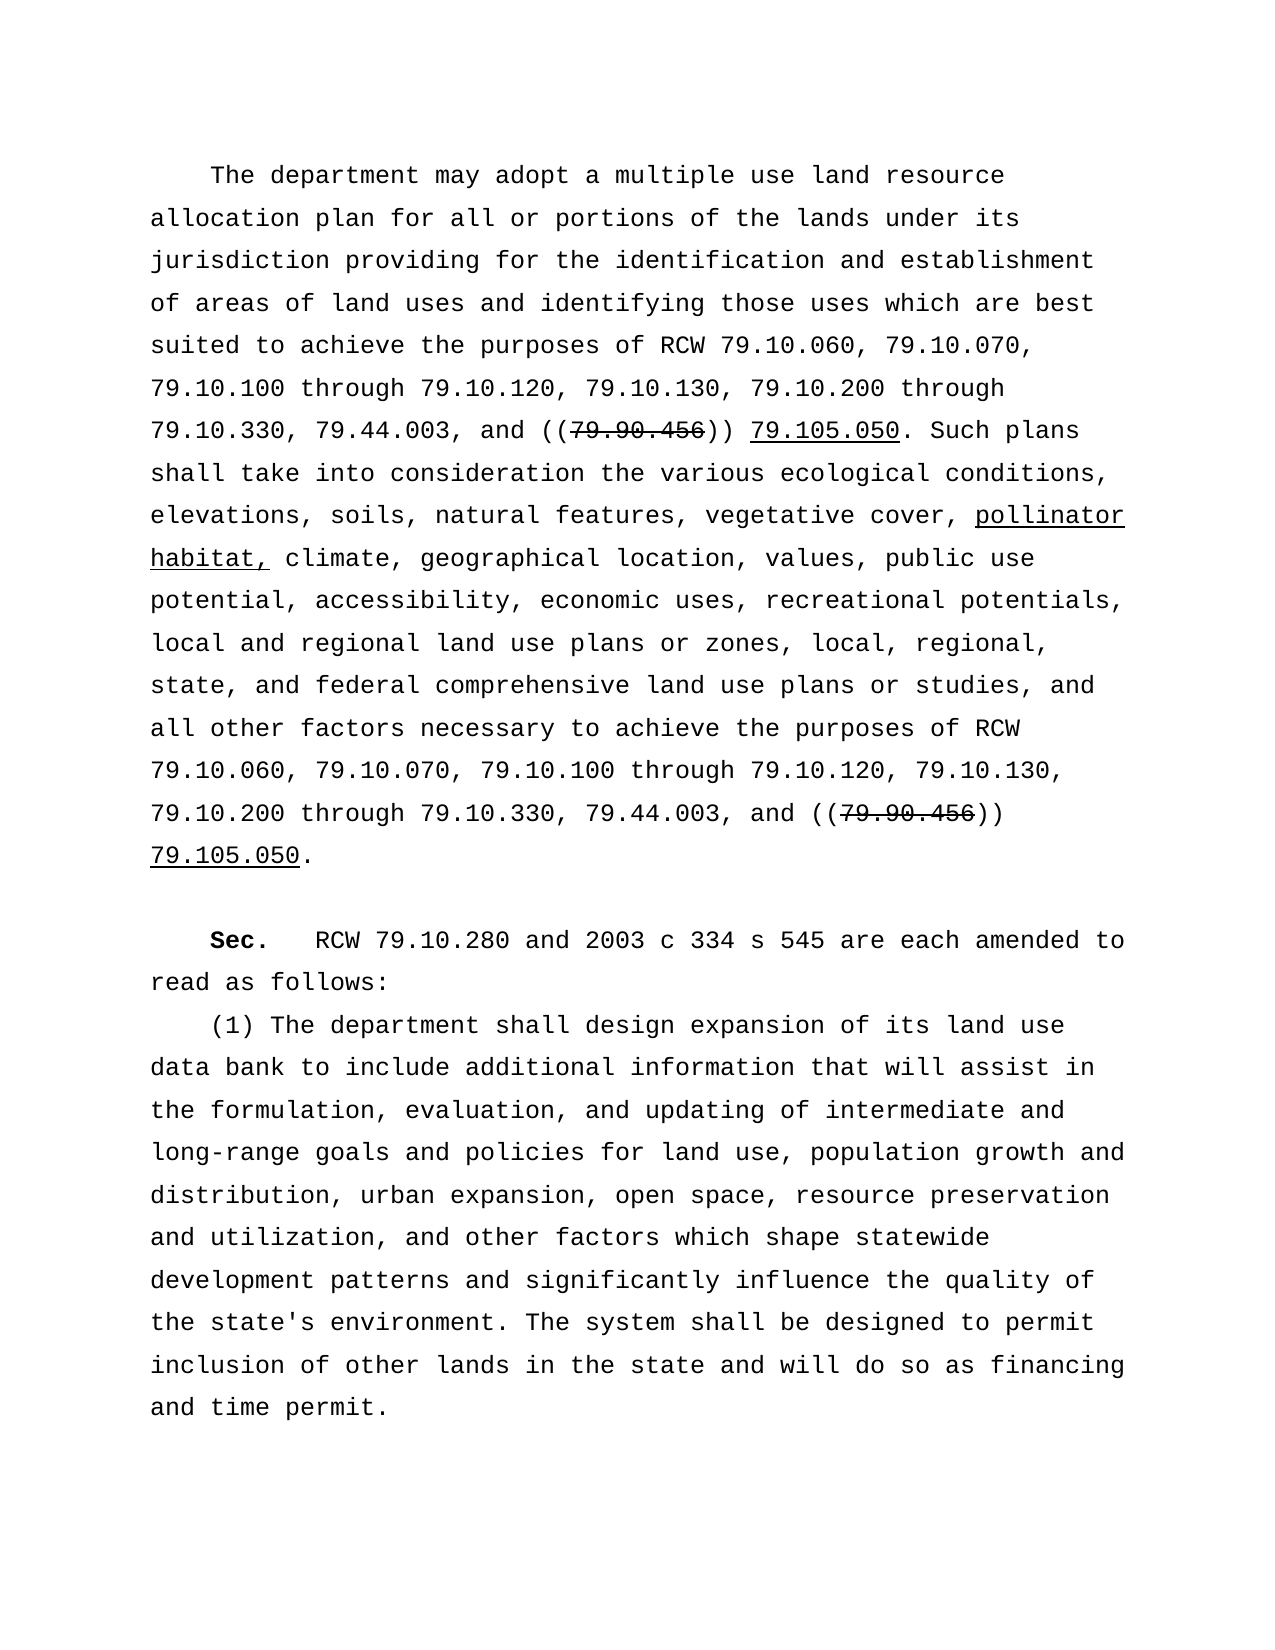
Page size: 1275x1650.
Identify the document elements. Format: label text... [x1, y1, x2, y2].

text (1) The department shall design expansion of its land use data bank to include additional information that will assist in the formulation, evaluation, and updating of intermediate and long-range goals and policies for land use, population growth and distribution, urban expansion, open space, resource preservation and utilization, and other factors which shape statewide development patterns and significantly influence the quality of the state's environment. The system shall be designed to permit inclusion of other lands in the state and will do so as financing and time permit. [150, 999, 1125, 1424]
text The department may adopt a multiple use land resource allocation plan for all or portions of the lands under its jurisdiction providing for the identification and establishment of areas of land uses and identifying those uses which are best suited to achieve the purposes of RCW 79.10.060, 79.10.070, 79.10.100 through 79.10.120, 79.10.130, 79.10.200 through 79.10.330, 79.44.003, and ((79.90.456)) 79.105.050. Such plans shall take into consideration the various ecological conditions, elevations, soils, natural features, vegetative cover, pollinator habitat, climate, geographical location, values, public use potential, accessibility, economic uses, recreational potentials, local and regional land use plans or zones, local, regional, state, and federal comprehensive land use plans or studies, and all other factors necessary to achieve the purposes of RCW 79.10.060, 79.10.070, 79.10.100 through 79.10.120, 79.10.130, 79.10.200 through 79.10.330, 79.44.003, and ((79.90.456)) 79.105.050. [150, 150, 1125, 872]
text Sec. RCW 79.10.280 and 2003 c 334 s 545 are each amended to read as follows: [150, 914, 1125, 999]
